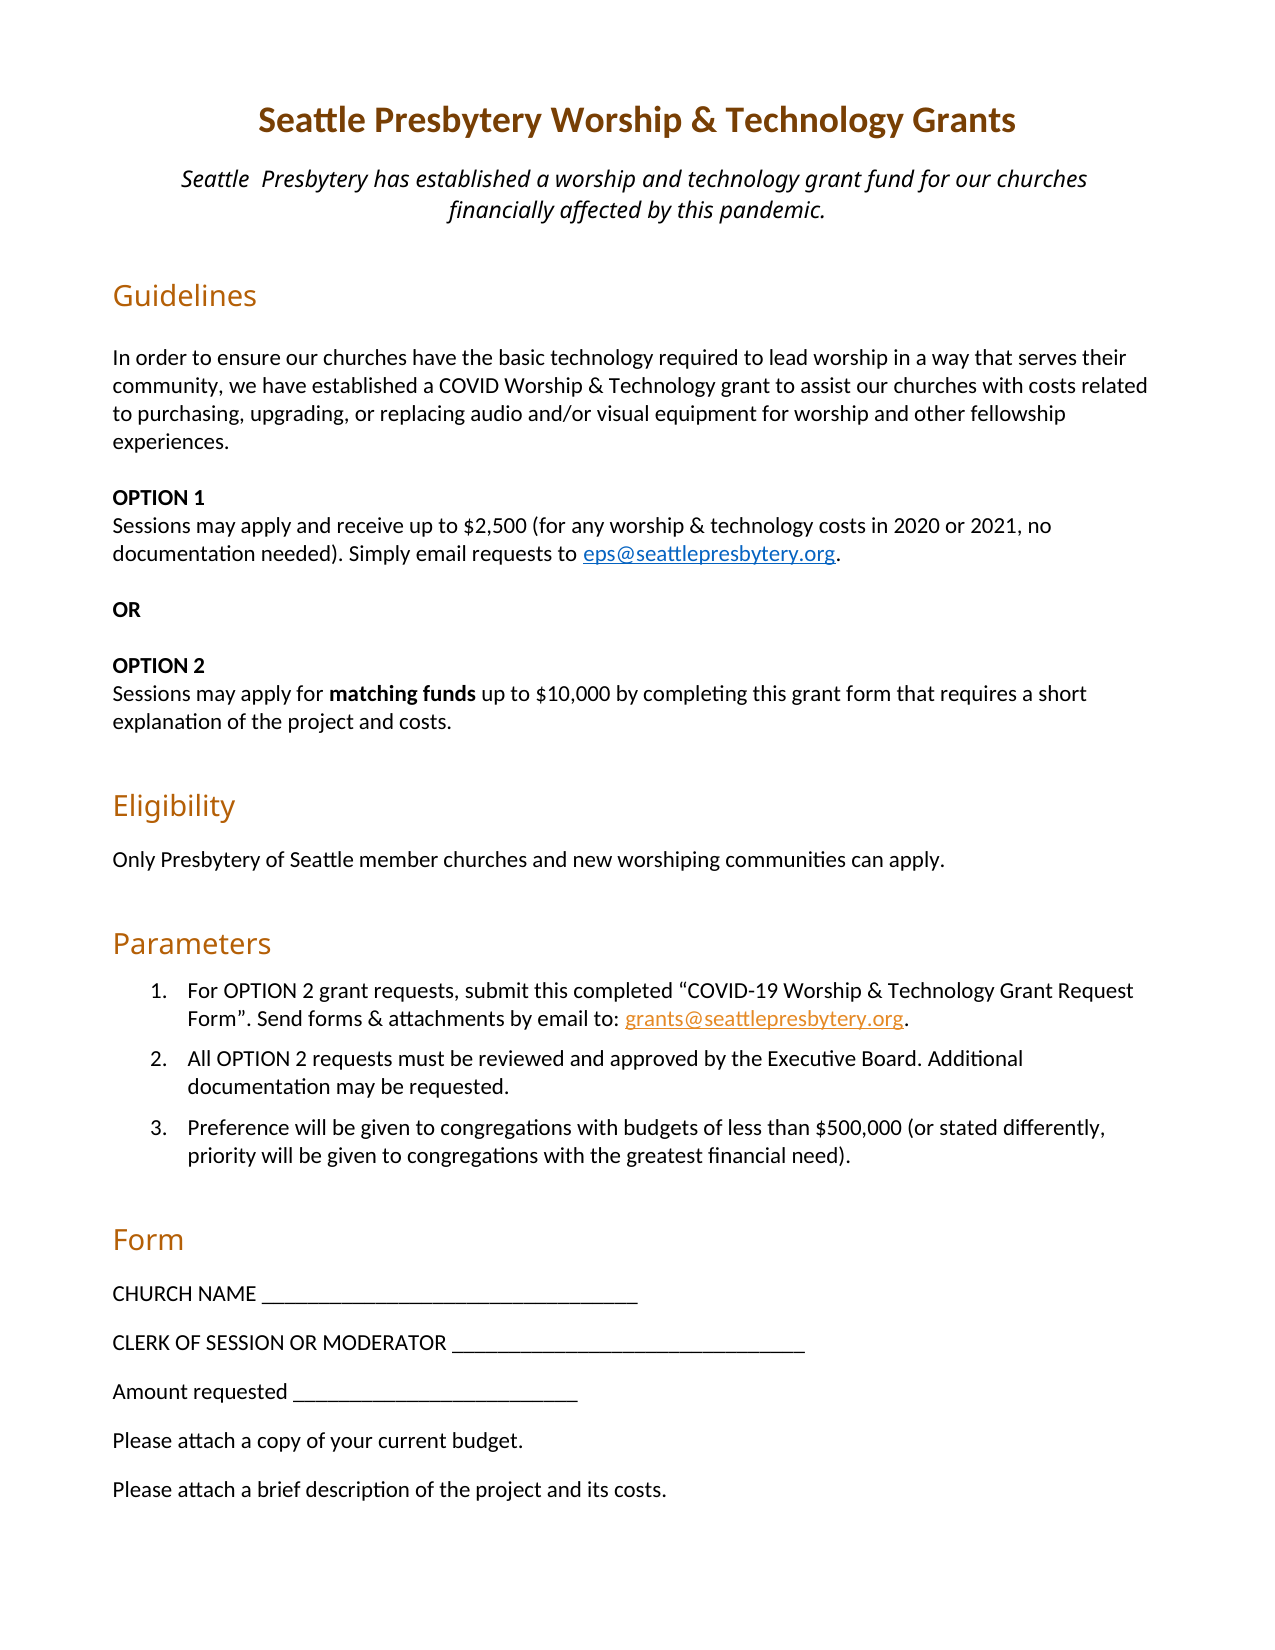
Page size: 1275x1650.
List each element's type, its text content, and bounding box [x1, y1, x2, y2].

text OR [112, 595, 1162, 623]
text In order to ensure our churches have the basic technology required to lead worship in a way that serves their community, we have established a COVID Worship & Technology grant to assist our churches with costs related to purchasing, upgrading, or replacing audio and/or visual equipment for worship and other fellowship experiences. [112, 343, 1162, 455]
text Please attach a brief description of the project and its costs. [112, 1475, 1162, 1503]
subtitle Eligibility [112, 785, 1162, 825]
list For OPTION 2 grant requests, submit this completed “COVID-19 Worship & Technology Grant Request Form”. Send forms & attachments by email to: grants@seattlepresbytery.org. [150, 976, 1162, 1032]
subtitle Form [112, 1219, 1162, 1258]
text CHURCH NAME _________________________________ [112, 1279, 1162, 1307]
text Sessions may apply and receive up to $2,500 (for any worship & technology costs in 2020 or 2021, no documentation needed). Simply email requests to eps@seattlepresbytery.org. [112, 511, 1162, 567]
text Please attach a copy of your current budget. [112, 1426, 1162, 1454]
text OPTION 2 [112, 651, 1162, 679]
text Sessions may apply for matching funds up to $10,000 by completing this grant form that requires a short explanation of the project and costs. [112, 679, 1162, 735]
text Seattle Presbytery has established a worship and technology grant fund for our churches financially affected by this pandemic. [112, 162, 1162, 225]
text Amount requested _________________________ [112, 1377, 1162, 1405]
subtitle Seattle Presbytery Worship & Technology Grants [112, 96, 1162, 142]
subtitle Guidelines [112, 275, 1162, 315]
list All OPTION 2 requests must be reviewed and approved by the Executive Board. Additional documentation may be requested. [150, 1044, 1162, 1100]
text OPTION 1 [112, 483, 1162, 511]
subtitle Parameters [112, 923, 1162, 963]
text CLERK OF SESSION OR MODERATOR _______________________________ [112, 1328, 1162, 1356]
text Only Presbytery of Seattle member churches and new worshiping communities can apply. [112, 846, 1162, 873]
list Preference will be given to congregations with budgets of less than $500,000 (or stated differently, priority will be given to congregations with the greatest financial need). [150, 1113, 1162, 1169]
